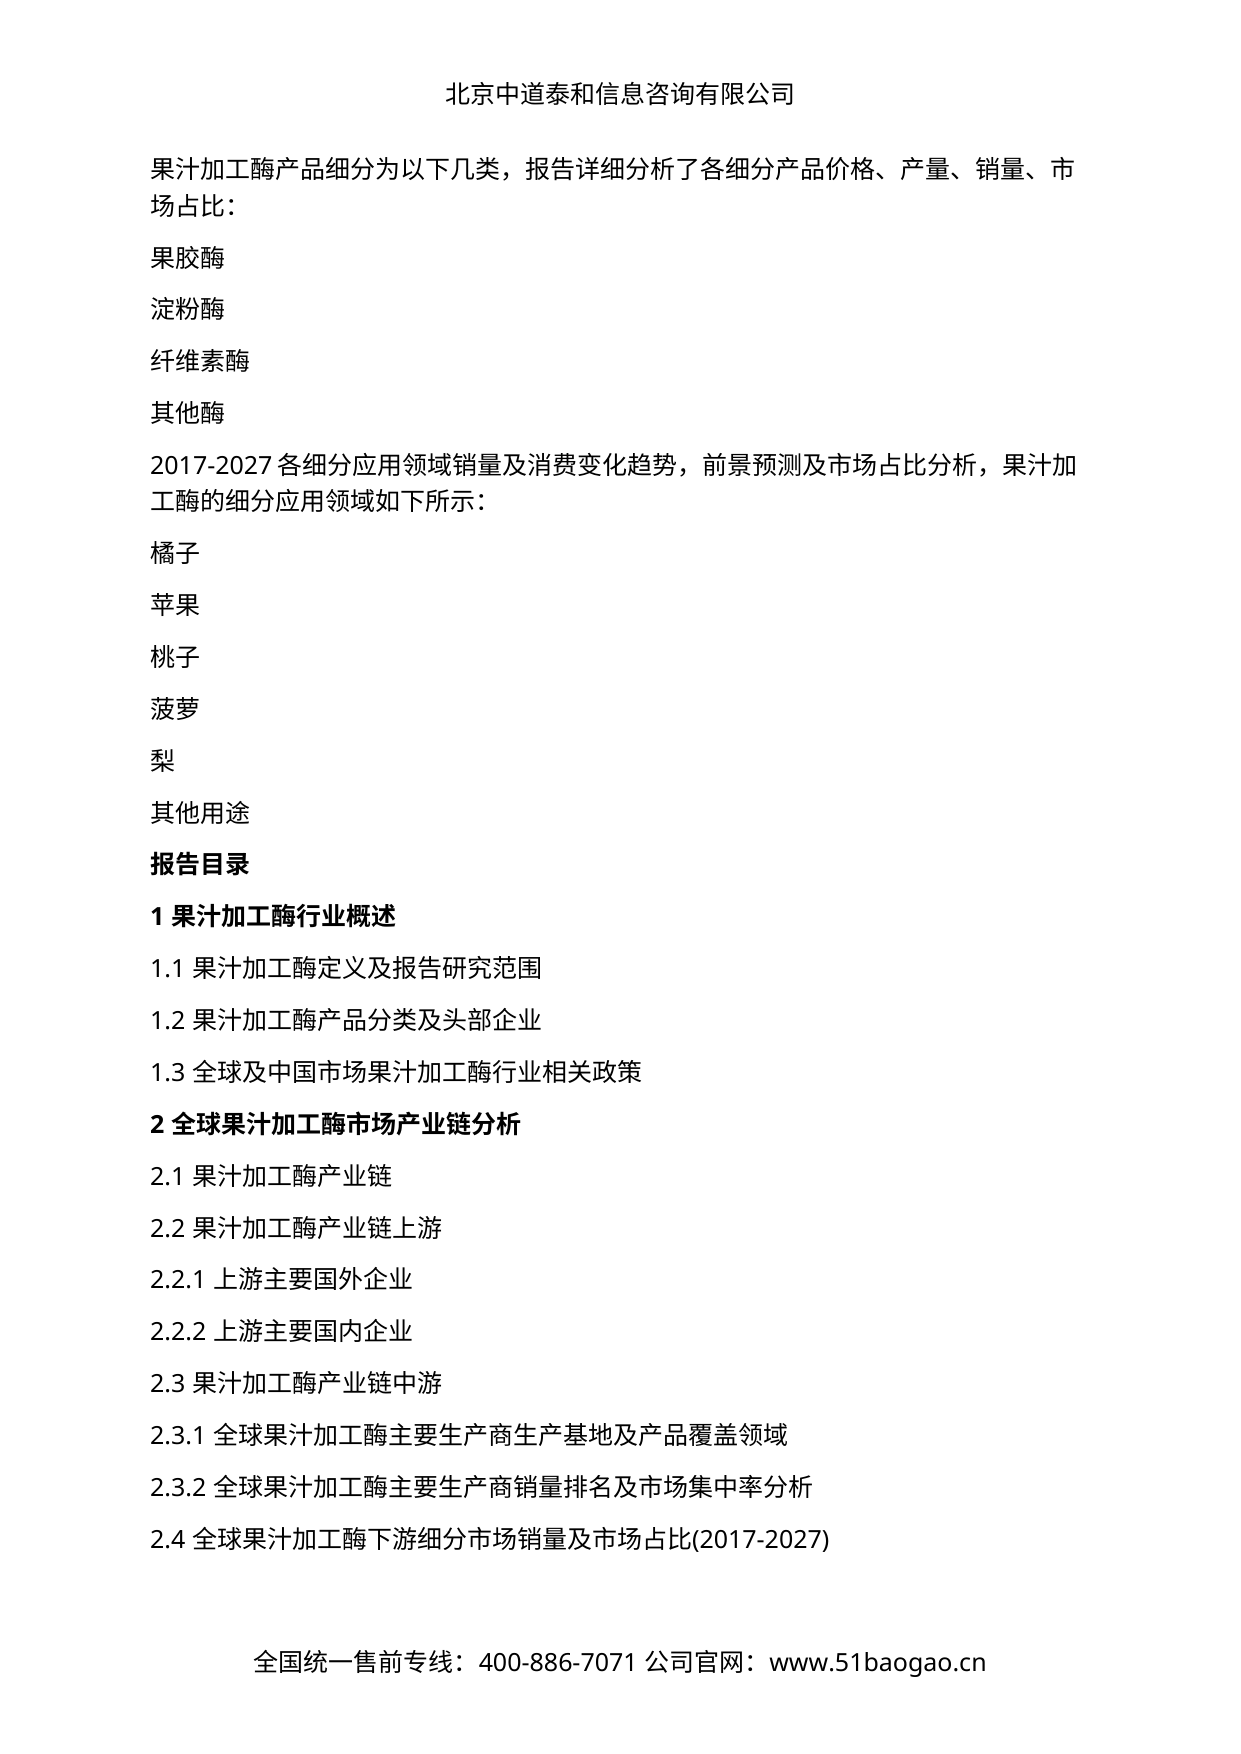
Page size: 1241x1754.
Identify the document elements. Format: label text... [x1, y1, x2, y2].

text 2.2.2 上游主要国内企业 [150, 1312, 1090, 1348]
text 1.1 果汁加工酶定义及报告研究范围 [150, 949, 1090, 985]
text 2.3.1 全球果汁加工酶主要生产商生产基地及产品覆盖领域 [150, 1416, 1090, 1452]
text 2.3.2 全球果汁加工酶主要生产商销量排名及市场集中率分析 [150, 1467, 1090, 1504]
text 2.2 果汁加工酶产业链上游 [150, 1208, 1090, 1244]
text 橘子 [150, 534, 1090, 570]
text 淀粉酶 [150, 290, 1090, 326]
text 1 果汁加工酶行业概述 [150, 897, 1090, 933]
text 报告目录 [150, 845, 1090, 881]
text 2.3 果汁加工酶产业链中游 [150, 1364, 1090, 1400]
text 梨 [150, 741, 1090, 777]
text 1.2 果汁加工酶产品分类及头部企业 [150, 1001, 1090, 1037]
text 苹果 [150, 586, 1090, 622]
text 果汁加工酶产品细分为以下几类，报告详细分析了各细分产品价格、产量、销量、市场占比： [150, 150, 1090, 222]
text 菠萝 [150, 689, 1090, 726]
text 2 全球果汁加工酶市场产业链分析 [150, 1104, 1090, 1141]
text 2.1 果汁加工酶产业链 [150, 1156, 1090, 1192]
text 1.3 全球及中国市场果汁加工酶行业相关政策 [150, 1052, 1090, 1089]
text 其他用途 [150, 793, 1090, 829]
text 2.4 全球果汁加工酶下游细分市场销量及市场占比(2017-2027) [150, 1519, 1090, 1556]
text 桃子 [150, 637, 1090, 674]
text 2017-2027各细分应用领域销量及消费变化趋势，前景预测及市场占比分析，果汁加工酶的细分应用领域如下所示： [150, 446, 1090, 518]
text 纤维素酶 [150, 342, 1090, 378]
text 其他酶 [150, 394, 1090, 430]
text 果胶酶 [150, 238, 1090, 274]
text 2.2.1 上游主要国外企业 [150, 1260, 1090, 1296]
